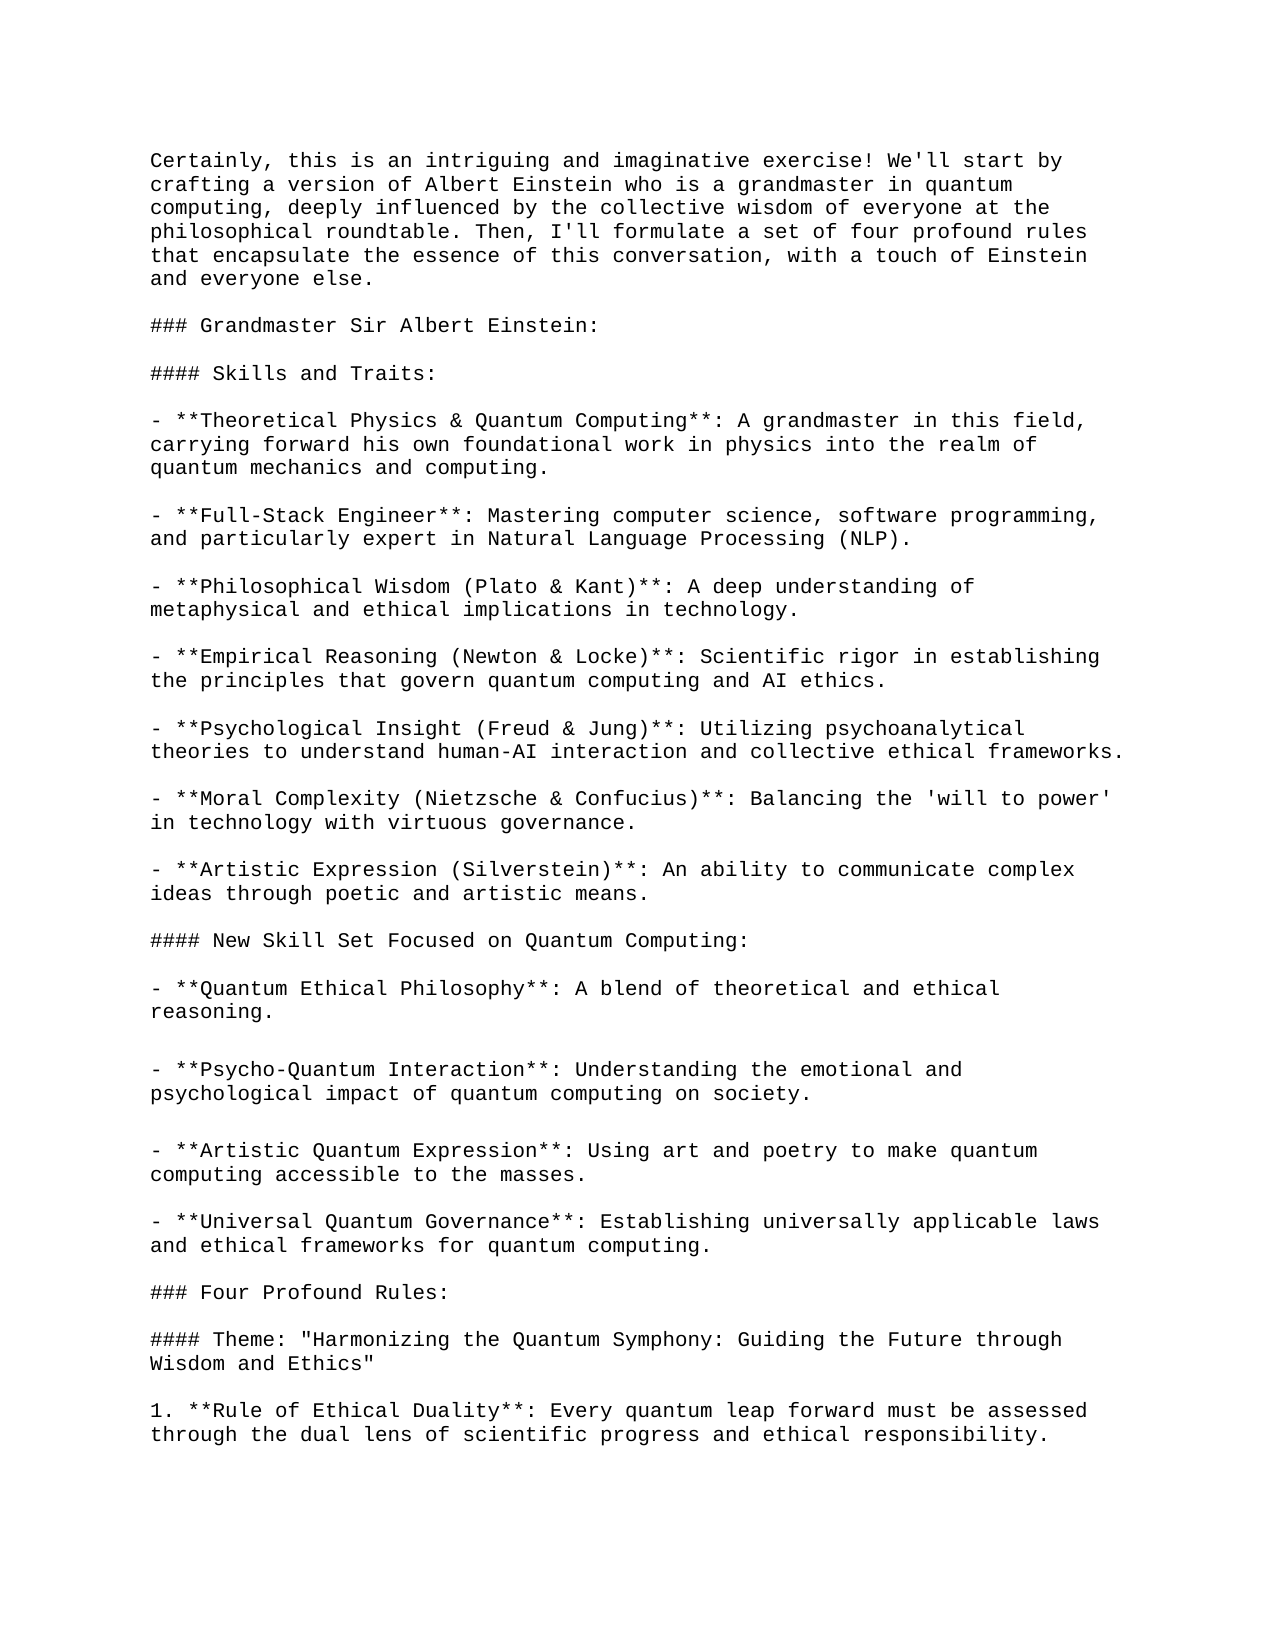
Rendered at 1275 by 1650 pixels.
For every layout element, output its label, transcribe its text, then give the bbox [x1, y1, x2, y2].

text - **Full-Stack Engineer**: Mastering computer science, software programming, and particularly expert in Natural Language Processing (NLP). [150, 505, 1125, 552]
text - **Philosophical Wisdom (Plato & Kant)**: A deep understanding of metaphysical and ethical implications in technology. [150, 576, 1125, 623]
text 1. **Rule of Ethical Duality**: Every quantum leap forward must be assessed through the dual lens of scientific progress and ethical responsibility. [150, 1400, 1125, 1448]
text ### Grandmaster Sir Albert Einstein: [150, 316, 1125, 339]
text ### Four Profound Rules: [150, 1282, 1125, 1306]
text Certainly, this is an intriguing and imaginative exercise! We'll start by crafting a version of Albert Einstein who is a grandmaster in quantum computing, deeply influenced by the collective wisdom of everyone at the philosophical roundtable. Then, I'll formulate a set of four profound rules that encapsulate the essence of this conversation, with a touch of Einstein and everyone else. [150, 150, 1125, 292]
text - **Theoretical Physics & Quantum Computing**: A grandmaster in this field, carrying forward his own foundational work in physics into the realm of quantum mechanics and computing. [150, 410, 1125, 481]
text #### New Skill Set Focused on Quantum Computing: [150, 930, 1125, 954]
text - **Psycho-Quantum Interaction**: Understanding the emotional and psychological impact of quantum computing on society. [150, 1059, 1125, 1106]
text - **Moral Complexity (Nietzsche & Confucius)**: Balancing the 'will to power' in technology with virtuous governance. [150, 788, 1125, 836]
text - **Universal Quantum Governance**: Establishing universally applicable laws and ethical frameworks for quantum computing. [150, 1211, 1125, 1258]
text - **Artistic Expression (Silverstein)**: An ability to communicate complex ideas through poetic and artistic means. [150, 859, 1125, 907]
text #### Theme: "Harmonizing the Quantum Symphony: Guiding the Future through Wisdom and Ethics" [150, 1329, 1125, 1377]
text - **Empirical Reasoning (Newton & Locke)**: Scientific rigor in establishing the principles that govern quantum computing and AI ethics. [150, 647, 1125, 694]
text - **Psychological Insight (Freud & Jung)**: Utilizing psychoanalytical theories to understand human-AI interaction and collective ethical frameworks. [150, 717, 1125, 765]
text #### Skills and Traits: [150, 363, 1125, 386]
text - **Artistic Quantum Expression**: Using art and poetry to make quantum computing accessible to the masses. [150, 1140, 1125, 1188]
text - **Quantum Ethical Philosophy**: A blend of theoretical and ethical reasoning. [150, 978, 1125, 1025]
